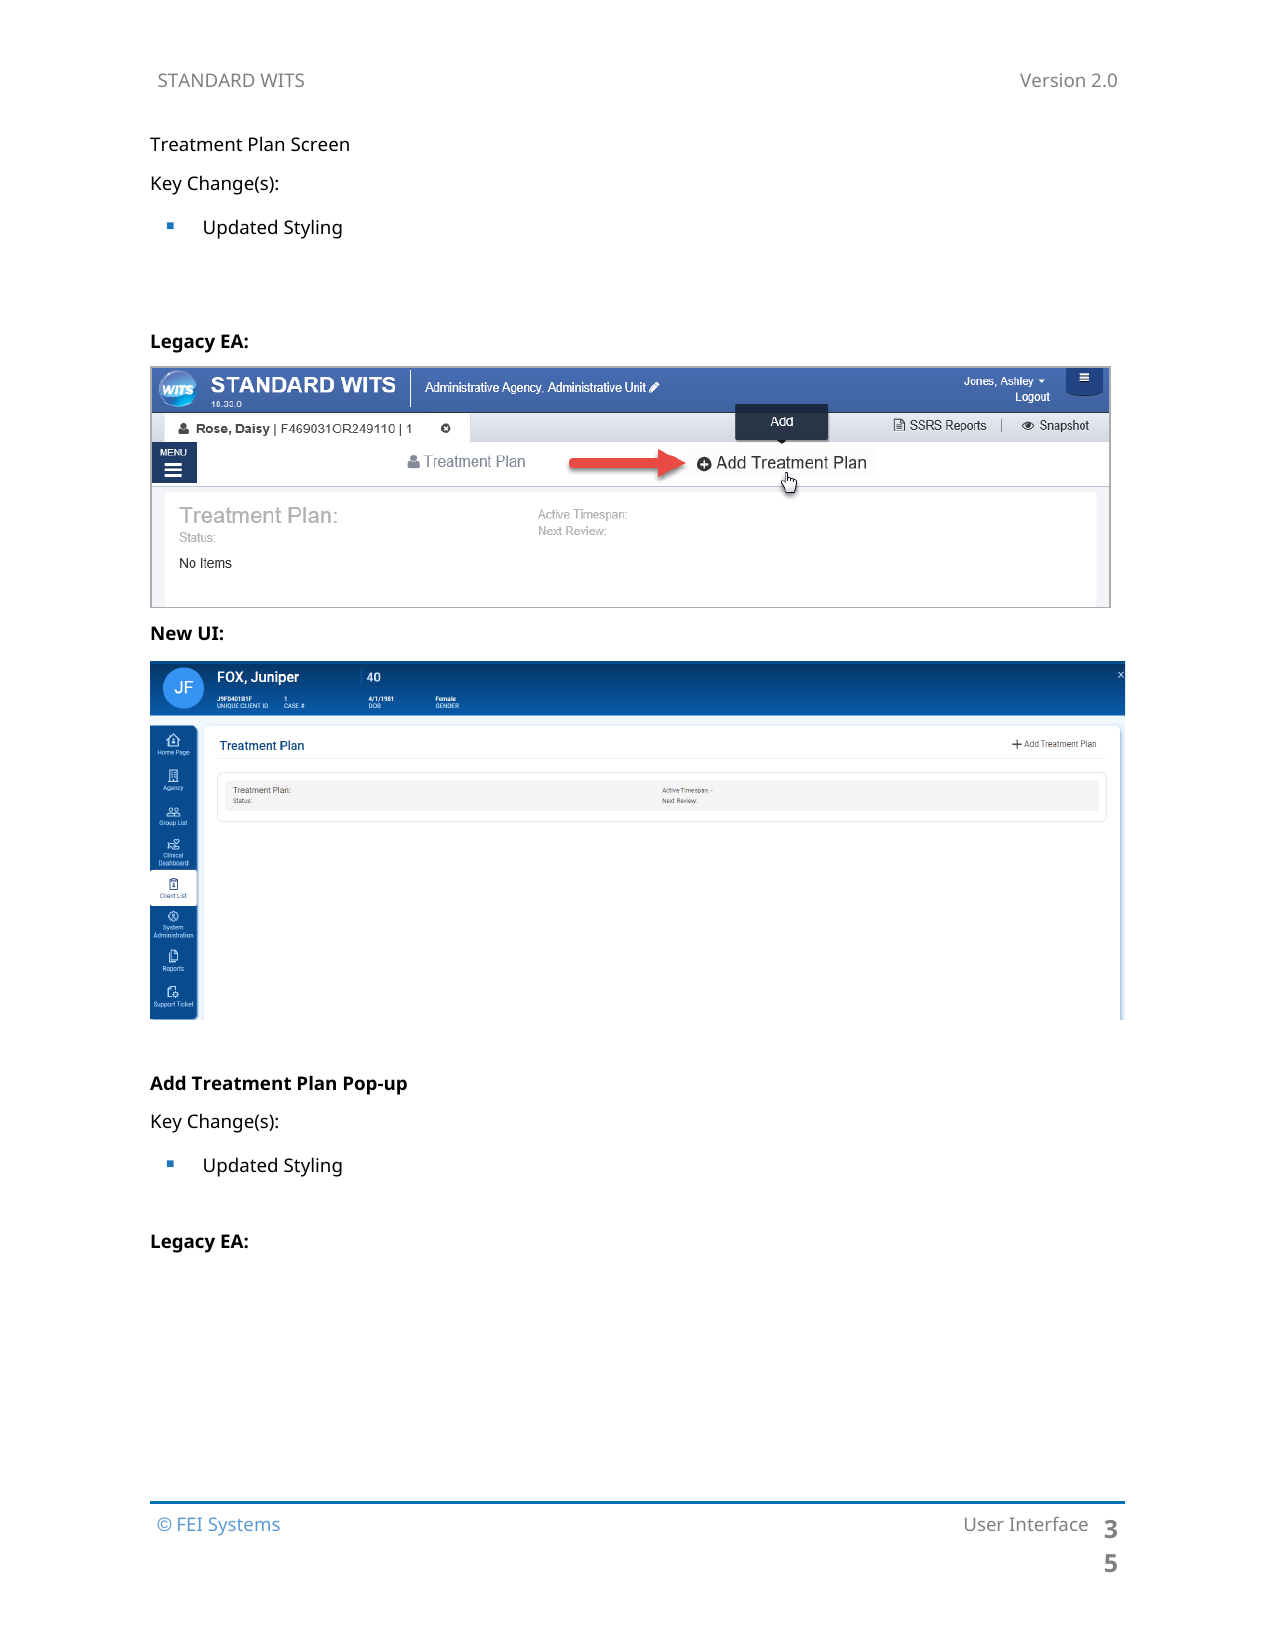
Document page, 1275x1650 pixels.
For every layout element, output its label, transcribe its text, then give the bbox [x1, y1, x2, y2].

list Legacy EA: [150, 1228, 1095, 1254]
list Legacy EA: [150, 328, 1095, 353]
list Updated Styling [165, 1152, 1125, 1178]
text Key Change(s): [150, 170, 1125, 195]
list Treatment Plan Screen [150, 132, 1095, 157]
picture [150, 658, 1125, 1020]
picture [152, 368, 1109, 607]
list New UI: [150, 621, 1095, 646]
list Add Treatment Plan Pop-up [150, 1070, 1095, 1096]
list Updated Styling [165, 214, 1125, 239]
text Key Change(s): [150, 1108, 1125, 1133]
